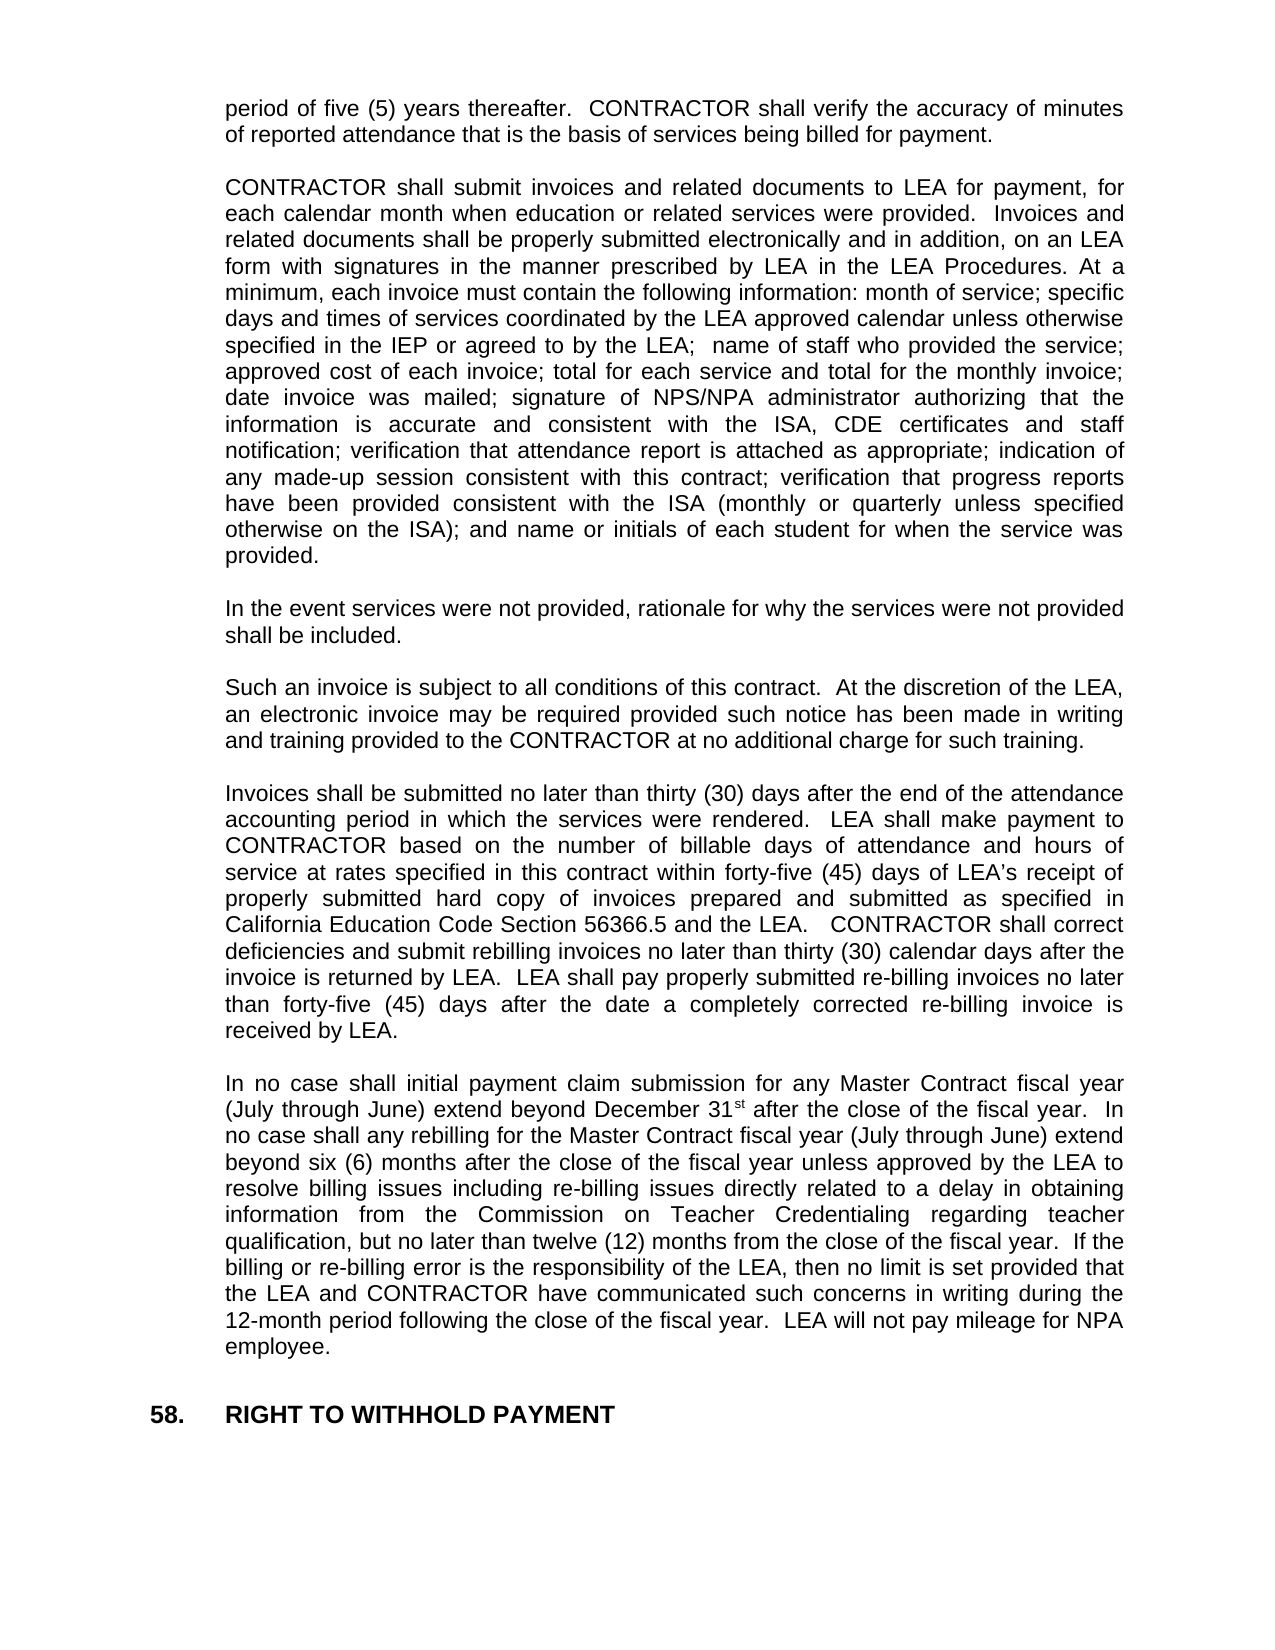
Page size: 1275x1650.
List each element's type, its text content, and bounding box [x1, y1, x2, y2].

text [225, 94, 1125, 147]
text In no case shall initial payment claim submission for any Master Contract fiscal year (July through June) extend beyond December 31st after the close of the fiscal year. In no case shall any rebilling for the Master Contract fiscal year (July through June) extend beyond six (6) months after the close of the fiscal year unless approved by the LEA to resolve billing issues including re-billing issues directly related to a delay in obtaining information from the Commission on Teacher Credentialing regarding teacher qualification, but no later than twelve (12) months from the close of the fiscal year. If the billing or re-billing error is the responsibility of the LEA, then no limit is set provided that the LEA and CONTRACTOR have communicated such concerns in writing during the 12-month period following the close of the fiscal year. LEA will not pay mileage for NPA employee. [225, 1069, 1125, 1359]
subtitle 58. RIGHT TO WITHHOLD PAYMENT [150, 1401, 629, 1429]
text In the event services were not provided, rationale for why the services were not provided shall be included. [225, 595, 1125, 648]
text Invoices shall be submitted no later than thirty (30) days after the end of the attendance accounting period in which the services were rendered. LEA shall make payment to CONTRACTOR based on the number of billable days of attendance and hours of service at rates specified in this contract within forty-five (45) days of LEA’s receipt of properly submitted hard copy of invoices prepared and submitted as specified in California Education Code Section 56366.5 and the LEA. CONTRACTOR shall correct deficiencies and submit rebilling invoices no later than thirty (30) calendar days after the invoice is returned by LEA. LEA shall pay properly submitted re-billing invoices no later than forty-five (45) days after the date a completely corrected re-billing invoice is received by LEA. [225, 780, 1125, 1043]
text CONTRACTOR shall submit invoices and related documents to LEA for payment, for each calendar month when education or related services were provided. Invoices and related documents shall be properly submitted electronically and in addition, on an LEA form with signatures in the manner prescribed by LEA in the LEA Procedures. At a minimum, each invoice must contain the following information: month of service; specific days and times of services coordinated by the LEA approved calendar unless otherwise specified in the IEP or agreed to by the LEA; name of staff who provided the service; approved cost of each invoice; total for each service and total for the monthly invoice; date invoice was mailed; signature of NPS/NPA administrator authorizing that the information is accurate and consistent with the ISA, CDE certificates and staff notification; verification that attendance report is attached as appropriate; indication of any made-up session consistent with this contract; verification that progress reports have been provided consistent with the ISA (monthly or quarterly unless specified otherwise on the ISA); and name or initials of each student for when the service was provided. [225, 173, 1125, 569]
text Such an invoice is subject to all conditions of this contract. At the discretion of the LEA, an electronic invoice may be required provided such notice has been made in writing and training provided to the CONTRACTOR at no additional charge for such training. [225, 674, 1125, 753]
